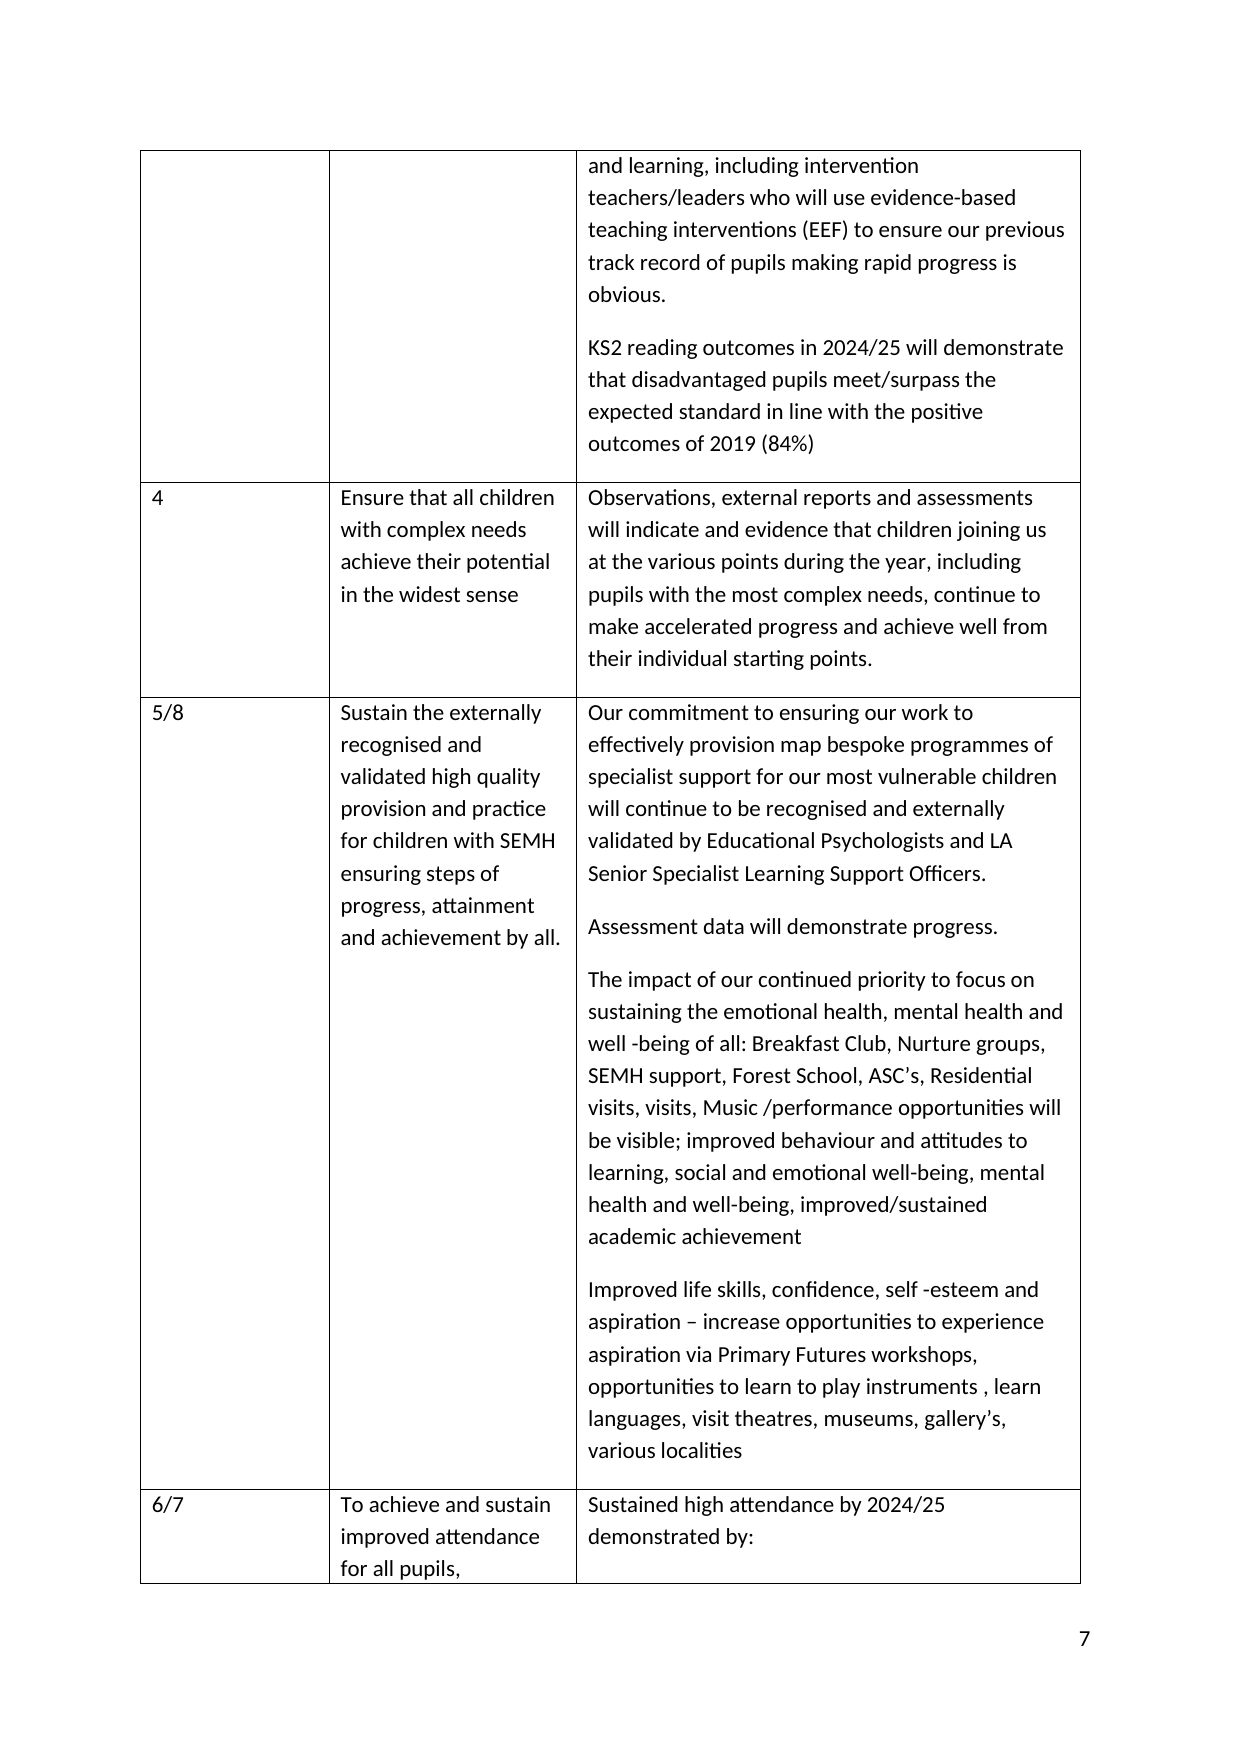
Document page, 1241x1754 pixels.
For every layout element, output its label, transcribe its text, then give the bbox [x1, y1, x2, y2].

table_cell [577, 151, 1080, 482]
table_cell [330, 151, 576, 482]
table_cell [330, 1490, 576, 1582]
table_cell 5/8 [141, 698, 329, 1489]
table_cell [577, 1490, 1080, 1582]
table_cell Sustain the externally recognised and validated high quality provision and practice for children with SEMH ensuring steps of progress, attainment and achievement by all. [330, 698, 576, 1489]
table_cell Observations, external reports and assessments will indicate and evidence that children joining us at the various points during the year, including pupils with the most complex needs, continue to make accelerated progress and achieve well from their individual starting points. [577, 483, 1080, 697]
table_cell 6/7 [141, 1490, 329, 1582]
table_cell Ensure that all children with complex needs achieve their potential in the widest sense [330, 483, 576, 697]
table_cell 4 [141, 151, 329, 482]
table_cell Our commitment to ensuring our work to effectively provision map bespoke programmes of specialist support for our most vulnerable children will continue to be recognised and externally validated by Educational Psychologists and LA Senior Specialist Learning Support Officers. Assessment data will demonstrate progress. The impact of our continued priority to focus on sustaining the emotional health, mental health and well -being of all: Breakfast Club, Nurture groups, SEMH support, Forest School, ASC’s, Residential visits, visits, Music /performance opportunities will be visible; improved behaviour and attitudes to learning, social and emotional well-being, mental health and well-being, improved/sustained academic achievement Improved life skills, confidence, self -esteem and aspiration – increase opportunities to experience aspiration via Primary Futures workshops, opportunities to learn to play instruments , learn languages, visit theatres, museums, gallery’s, various localities [577, 698, 1080, 1489]
table_cell 4 [141, 483, 329, 697]
